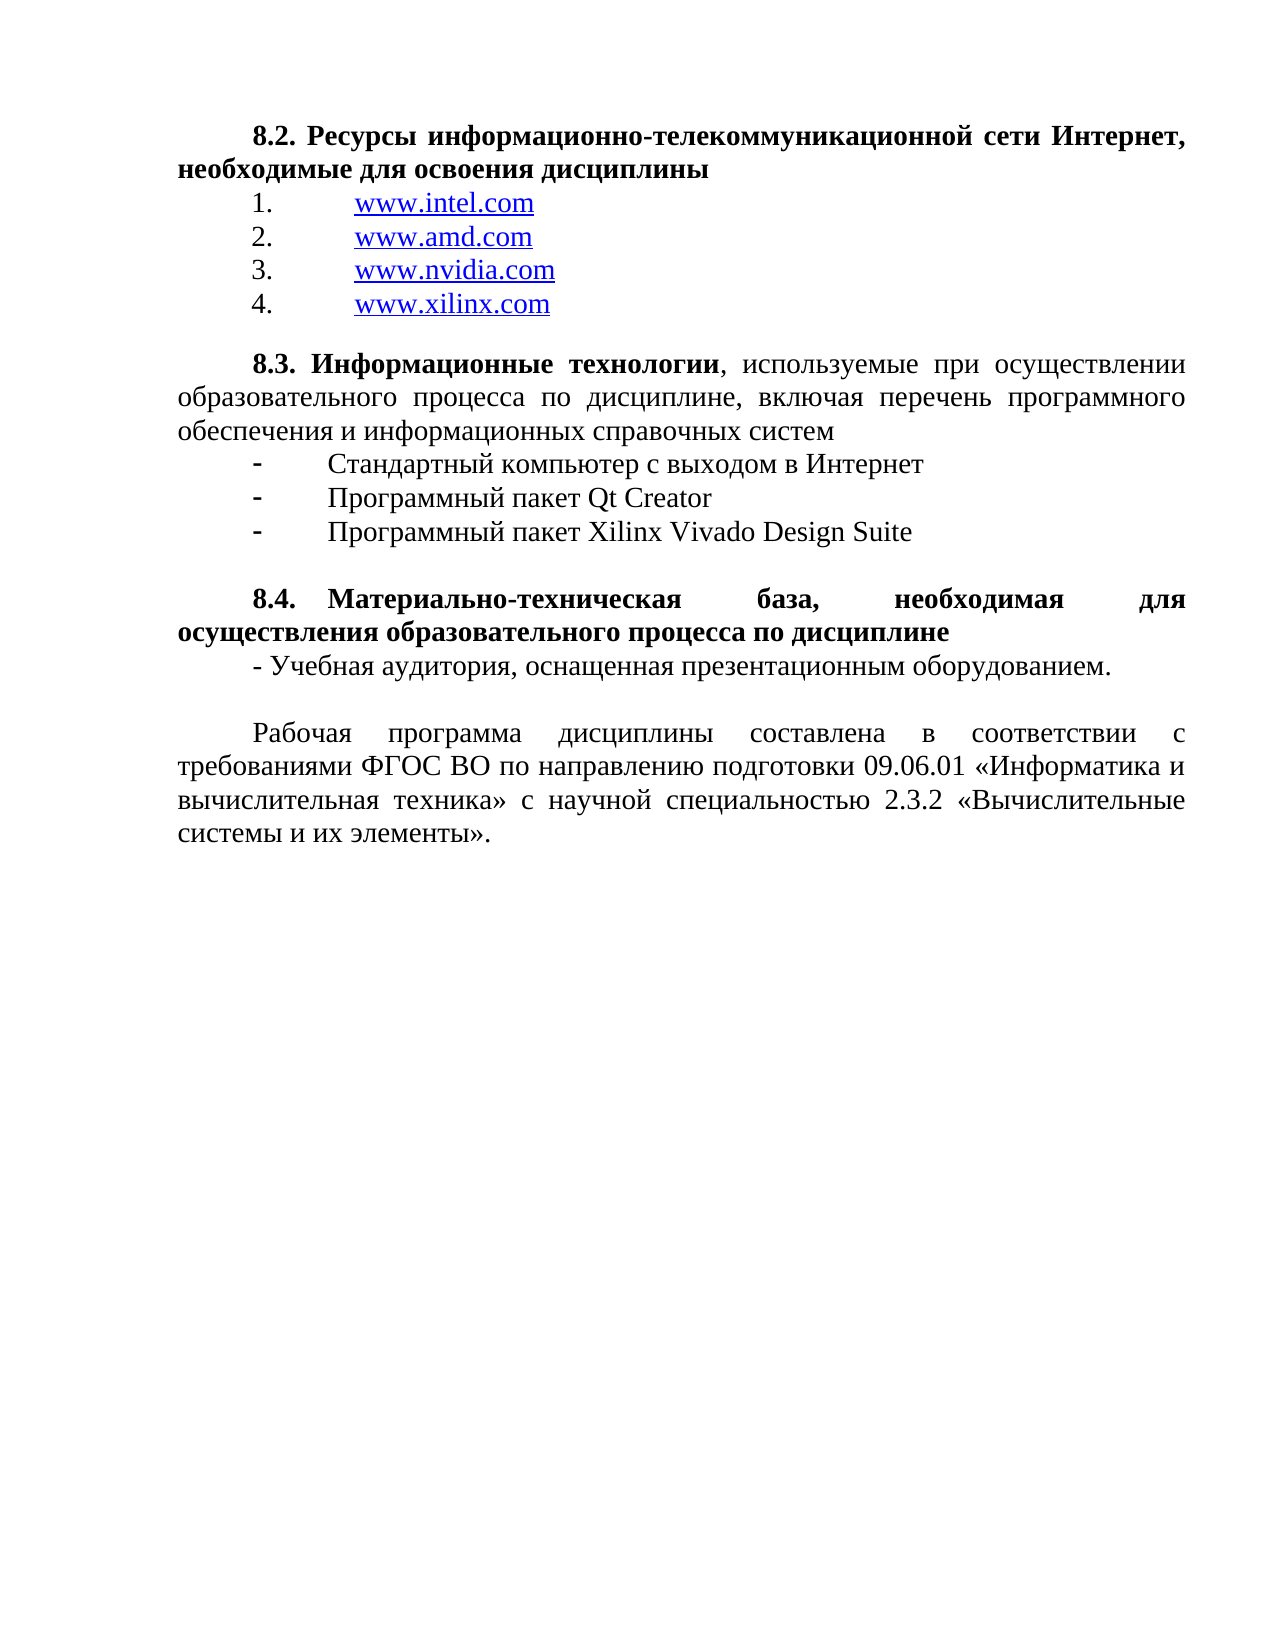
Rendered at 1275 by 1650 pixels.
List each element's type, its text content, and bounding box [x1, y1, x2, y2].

list Программный пакет Xilinx Vivado Design Suite [177, 514, 1186, 547]
list www.nvidia.com [177, 252, 1186, 286]
list www.xilinx.com [177, 286, 1186, 319]
list www.intel.com [177, 185, 1186, 219]
text 8.3. Информационные технологии, используемые при осуществлении образовательного процесса по дисциплине, включая перечень программного обеспечения и информационных справочных систем [177, 346, 1186, 446]
text 8.2. Ресурсы информационно-телекоммуникационной сети Интернет, необходимые для освоения дисциплины [177, 118, 1186, 185]
list www.amd.com [177, 219, 1186, 252]
text 8.4. Материально-техническая база, необходимая для осуществления образовательного процесса по дисциплине [177, 581, 1186, 648]
list Программный пакет Qt Creator [177, 480, 1186, 514]
list Стандартный компьютер с выходом в Интернет [177, 446, 1186, 480]
text Рабочая программа дисциплины составлена в соответствии с требованиями ФГОС ВО по направлению подготовки 09.06.01 «Информатика и вычислительная техника» с научной специальностью 2.3.2 «Вычислительные системы и их элементы». [177, 715, 1186, 849]
list - Учебная аудитория, оснащенная презентационным оборудованием. [252, 648, 1186, 681]
